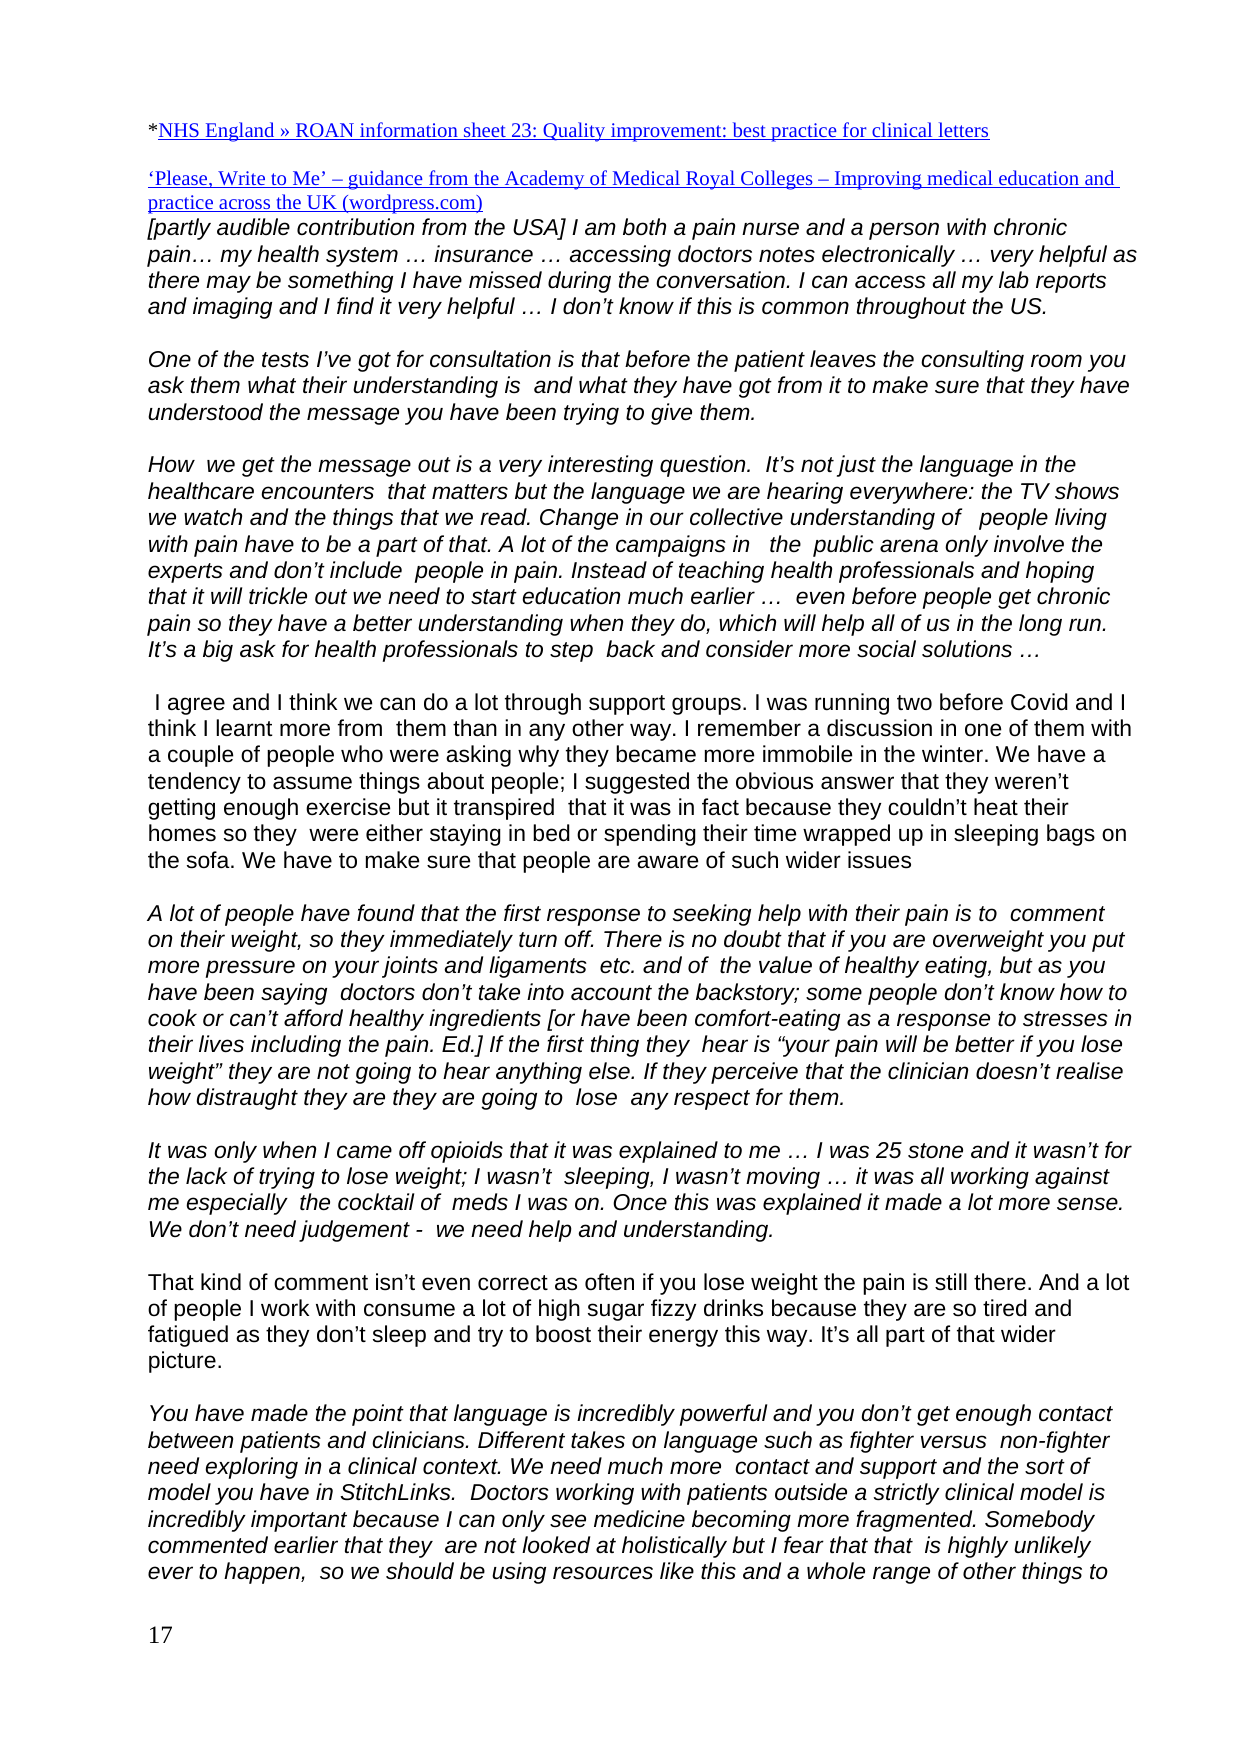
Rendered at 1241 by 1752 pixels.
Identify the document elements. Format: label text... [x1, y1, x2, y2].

text ‘Please, Write to Me’ – guidance from the Academy of Medical Royal Colleges – Improving medical education and practice across the UK (wordpress.com) [148, 166, 1137, 214]
text It was only when I came off opioids that it was explained to me … I was 25 stone and it wasn’t for the lack of trying to lose weight; I wasn’t sleeping, I wasn’t moving … it was all working against me especially the cocktail of meds I was on. Once this was explained it made a lot more sense. We don’t need judgement - we need help and understanding. [148, 1137, 1137, 1242]
text One of the tests I’ve got for consultation is that before the patient leaves the consulting room you ask them what their understanding is and what they have got from it to make sure that they have understood the message you have been trying to give them. [148, 346, 1137, 425]
text A lot of people have found that the first response to seeking help with their pain is to comment on their weight, so they immediately turn off. There is no doubt that if you are overweight you put more pressure on your joints and ligaments etc. and of the value of healthy eating, but as you have been saying doctors don’t take into account the backstory; some people don’t know how to cook or can’t afford healthy ingredients [or have been comfort-eating as a response to stresses in their lives including the pain. Ed.] If the first thing they hear is “your pain will be better if you lose weight” they are not going to hear anything else. If they perceive that the clinician doesn’t realise how distraught they are they are going to lose any respect for them. [148, 899, 1137, 1110]
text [148, 1400, 1137, 1585]
text [partly audible contribution from the USA] I am both a pain nurse and a person with chronic pain… my health system … insurance … accessing doctors notes electronically … very helpful as there may be something I have missed during the conversation. I can access all my lab reports and imaging and I find it very helpful … I don’t know if this is common throughout the US. [148, 214, 1137, 320]
text That kind of comment isn’t even correct as often if you lose weight the pain is still there. And a lot of people I work with consume a lot of high sugar fizzy drinks because they are so tired and fatigued as they don’t sleep and try to boost their energy this way. It’s all part of that wider picture. [148, 1268, 1137, 1374]
text I agree and I think we can do a lot through support groups. I was running two before Covid and I think I learnt more from them than in any other way. I remember a discussion in one of them with a couple of people who were asking why they became more immobile in the winter. We have a tendency to assume things about people; I suggested the obvious answer that they weren’t getting enough exercise but it transpired that it was in fact because they couldn’t heat their homes so they were either staying in bed or spending their time wrapped up in sleeping bags on the sofa. We have to make sure that people are aware of such wider issues [148, 689, 1137, 873]
text *NHS England » ROAN information sheet 23: Quality improvement: best practice for clinical letters [148, 118, 1137, 142]
text How we get the message out is a very interesting question. It’s not just the language in the healthcare encounters that matters but the language we are hearing everywhere: the TV shows we watch and the things that we read. Change in our collective understanding of people living with pain have to be a part of that. A lot of the campaigns in the public arena only involve the experts and don’t include people in pain. Instead of teaching health professionals and hoping that it will trickle out we need to start education much earlier … even before people get chronic pain so they have a better understanding when they do, which will help all of us in the long run. It’s a big ask for health professionals to step back and consider more social solutions … [148, 451, 1137, 662]
